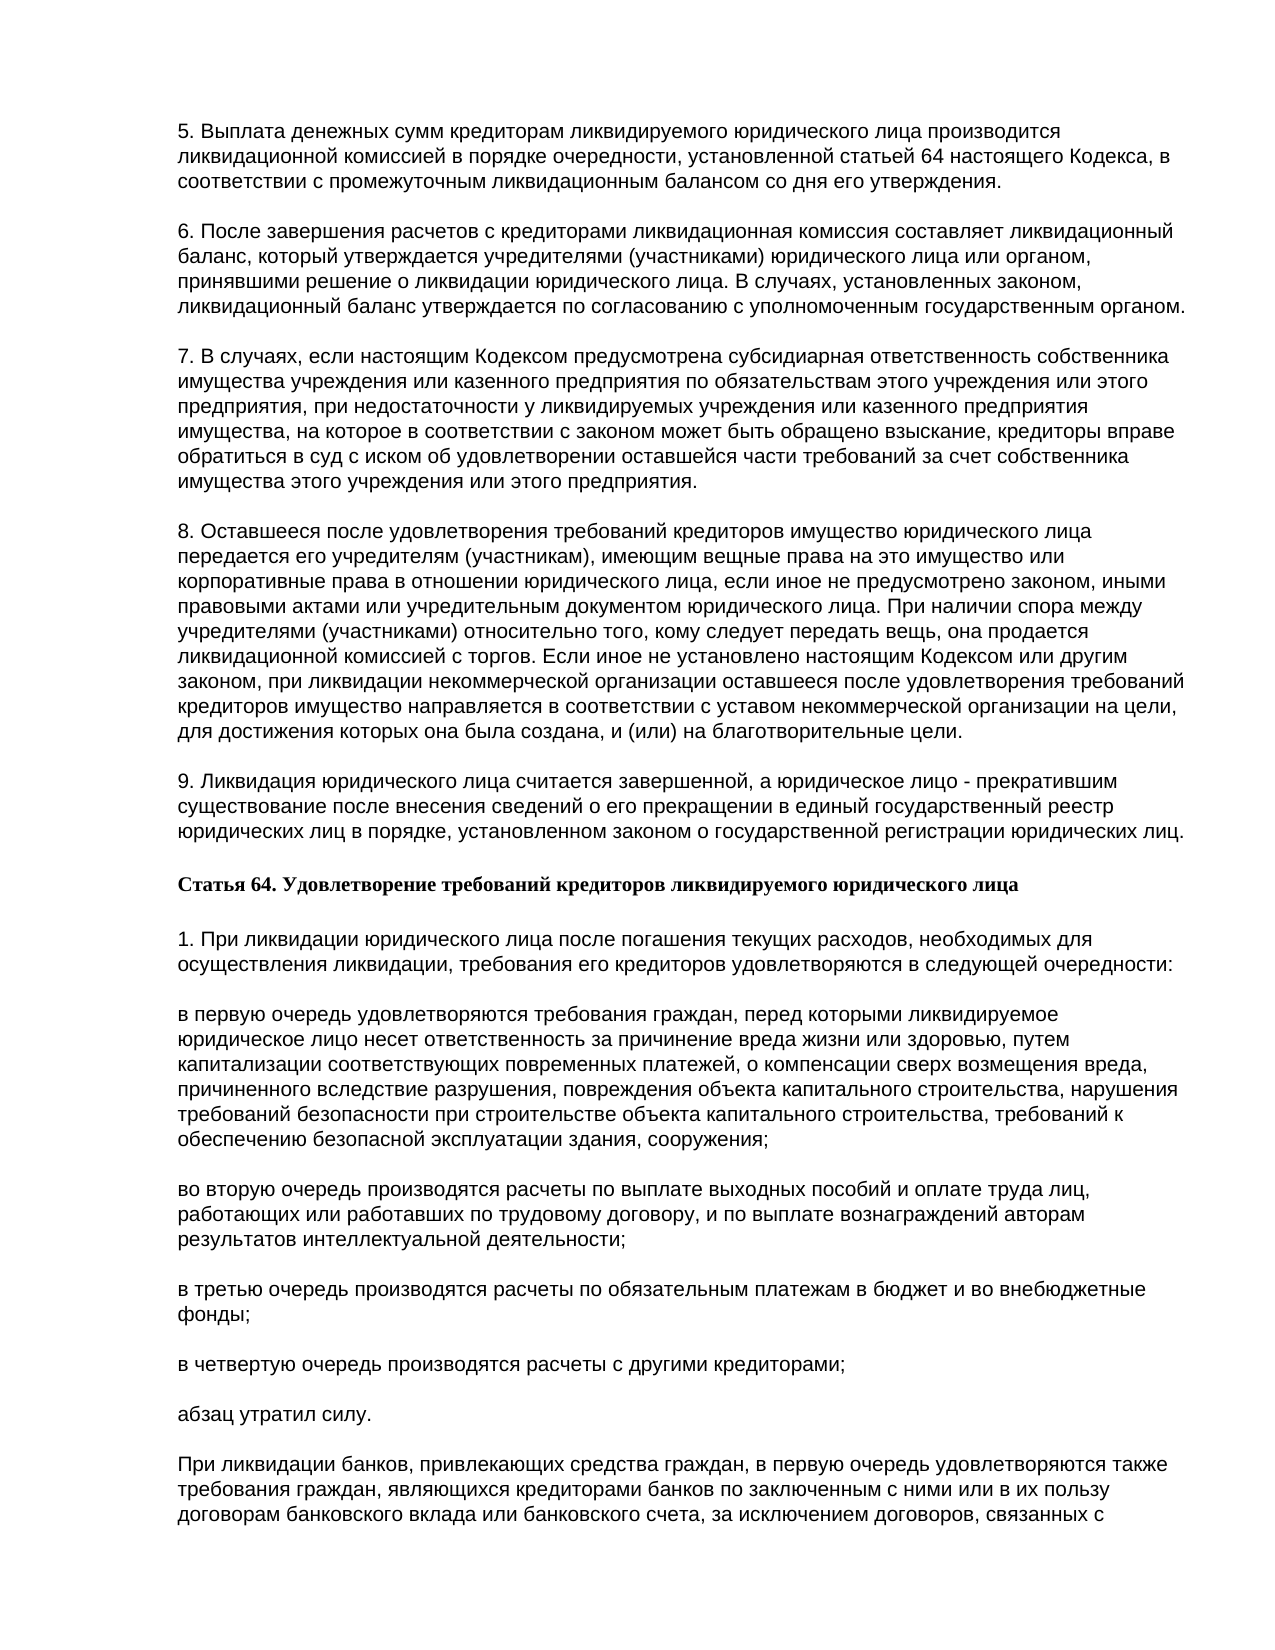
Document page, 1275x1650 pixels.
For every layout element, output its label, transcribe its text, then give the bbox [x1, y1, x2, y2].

text 5. Выплата денежных сумм кредиторам ликвидируемого юридического лица производится ликвидационной комиссией в порядке очередности, установленной статьей 64 настоящего Кодекса, в соответствии с промежуточным ликвидационным балансом со дня его утверждения. [177, 118, 1186, 193]
text 8. Оставшееся после удовлетворения требований кредиторов имущество юридического лица передается его учредителям (участникам), имеющим вещные права на это имущество или корпоративные права в отношении юридического лица, если иное не предусмотрено законом, иными правовыми актами или учредительным документом юридического лица. При наличии спора между учредителями (участниками) относительно того, кому следует передать вещь, она продается ликвидационной комиссией с торгов. Если иное не установлено настоящим Кодексом или другим законом, при ликвидации некоммерческой организации оставшееся после удовлетворения требований кредиторов имущество направляется в соответствии с уставом некоммерческой организации на цели, для достижения которых она была создана, и (или) на благотворительные цели. [177, 518, 1186, 743]
text в третью очередь производятся расчеты по обязательным платежам в бюджет и во внебюджетные фонды; [177, 1276, 1186, 1326]
text абзац утратил силу. [177, 1401, 1186, 1426]
text 7. В случаях, если настоящим Кодексом предусмотрена субсидиарная ответственность собственника имущества учреждения или казенного предприятия по обязательствам этого учреждения или этого предприятия, при недостаточности у ликвидируемых учреждения или казенного предприятия имущества, на которое в соответствии с законом может быть обращено взыскание, кредиторы вправе обратиться в суд с иском об удовлетворении оставшейся части требований за счет собственника имущества этого учреждения или этого предприятия. [177, 343, 1186, 493]
text во вторую очередь производятся расчеты по выплате выходных пособий и оплате труда лиц, работающих или работавших по трудовому договору, и по выплате вознаграждений авторам результатов интеллектуальной деятельности; [177, 1176, 1186, 1251]
text в первую очередь удовлетворяются требования граждан, перед которыми ликвидируемое юридическое лицо несет ответственность за причинение вреда жизни или здоровью, путем капитализации соответствующих повременных платежей, о компенсации сверх возмещения вреда, причиненного вследствие разрушения, повреждения объекта капитального строительства, нарушения требований безопасности при строительстве объекта капитального строительства, требований к обеспечению безопасной эксплуатации здания, сооружения; [177, 1001, 1186, 1151]
text 6. После завершения расчетов с кредиторами ликвидационная комиссия составляет ликвидационный баланс, который утверждается учредителями (участниками) юридического лица или органом, принявшими решение о ликвидации юридического лица. В случаях, установленных законом, ликвидационный баланс утверждается по согласованию с уполномоченным государственным органом. [177, 218, 1186, 318]
text 9. Ликвидация юридического лица считается завершенной, а юридическое лицо - прекратившим существование после внесения сведений о его прекращении в единый государственный реестр юридических лиц в порядке, установленном законом о государственной регистрации юридических лиц. [177, 768, 1186, 843]
text в четвертую очередь производятся расчеты с другими кредиторами; [177, 1351, 1186, 1376]
text 1. При ликвидации юридического лица после погашения текущих расходов, необходимых для осуществления ликвидации, требования его кредиторов удовлетворяются в следующей очередности: [177, 926, 1186, 976]
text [177, 1451, 1186, 1526]
subtitle Статья 64. Удовлетворение требований кредиторов ликвидируемого юридического лица [177, 872, 1186, 896]
